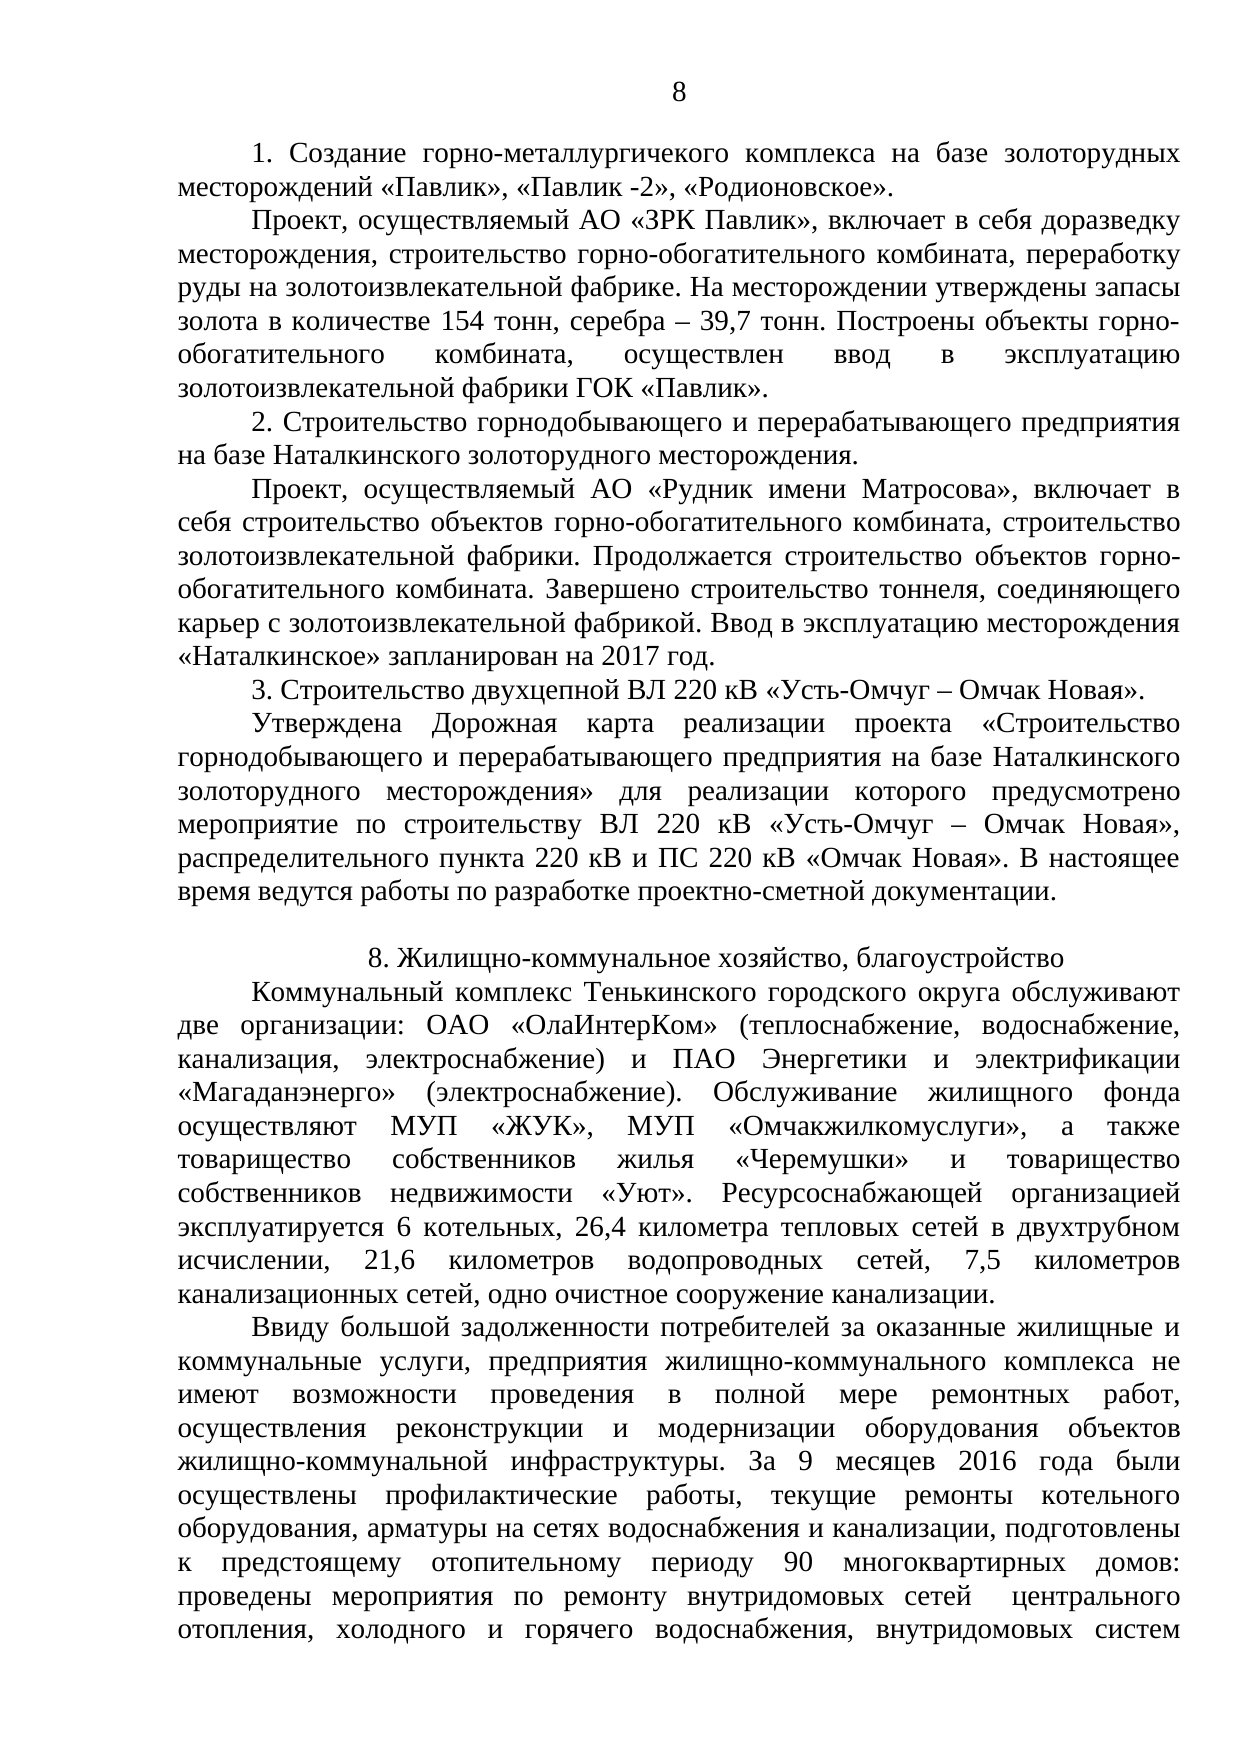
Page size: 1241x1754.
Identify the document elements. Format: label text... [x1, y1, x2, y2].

text Проект, осуществляемый АО «ЗРК Павлик», включает в себя доразведку месторождения, строительство горно-обогатительного комбината, переработку руды на золотоизвлекательной фабрике. На месторождении утверждены запасы золота в количестве 154 тонн, серебра – 39,7 тонн. Построены объекты горно-обогатительного комбината, осуществлен ввод в эксплуатацию золотоизвлекательной фабрики ГОК «Павлик». [177, 202, 1181, 404]
text 2. Строительство горнодобывающего и перерабатывающего предприятия на базе Наталкинского золоторудного месторождения. [177, 404, 1181, 471]
text Коммунальный комплекс Тенькинского городского округа обслуживают две организации: ОАО «ОлаИнтерКом» (теплоснабжение, водоснабжение, канализация, электроснабжение) и ПАО Энергетики и электрификации «Магаданэнерго» (электроснабжение). Обслуживание жилищного фонда осуществляют МУП «ЖУК», МУП «Омчакжилкомуслуги», а также товарищество собственников жилья «Черемушки» и товарищество собственников недвижимости «Уют». Ресурсоснабжающей организацией эксплуатируется 6 котельных, 26,4 километра тепловых сетей в двухтрубном исчислении, 21,6 километров водопроводных сетей, 7,5 километров канализационных сетей, одно очистное сооружение канализации. [177, 974, 1181, 1309]
text 3. Строительство двухцепной ВЛ 220 кВ «Усть-Омчуг – Омчак Новая». [177, 672, 1181, 706]
text Утверждена Дорожная карта реализации проекта «Строительство горнодобывающего и перерабатывающего предприятия на базе Наталкинского золоторудного месторождения» для реализации которого предусмотрено мероприятие по строительству ВЛ 220 кВ «Усть-Омчуг – Омчак Новая», распределительного пункта 220 кВ и ПС 220 кВ «Омчак Новая». В настоящее время ведутся работы по разработке проектно-сметной документации. [177, 706, 1181, 907]
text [177, 1309, 1181, 1645]
text Проект, осуществляемый АО «Рудник имени Матросова», включает в себя строительство объектов горно-обогатительного комбината, строительство золотоизвлекательной фабрики. Продолжается строительство объектов горно-обогатительного комбината. Завершено строительство тоннеля, соединяющего карьер с золотоизвлекательной фабрикой. Ввод в эксплуатацию месторождения «Наталкинское» запланирован на 2017 год. [177, 471, 1181, 672]
text 8. Жилищно-коммунальное хозяйство, благоустройство [177, 940, 1181, 974]
text 1. Создание горно-металлургичекого комплекса на базе золоторудных месторождений «Павлик», «Павлик -2», «Родионовское». [177, 135, 1181, 202]
